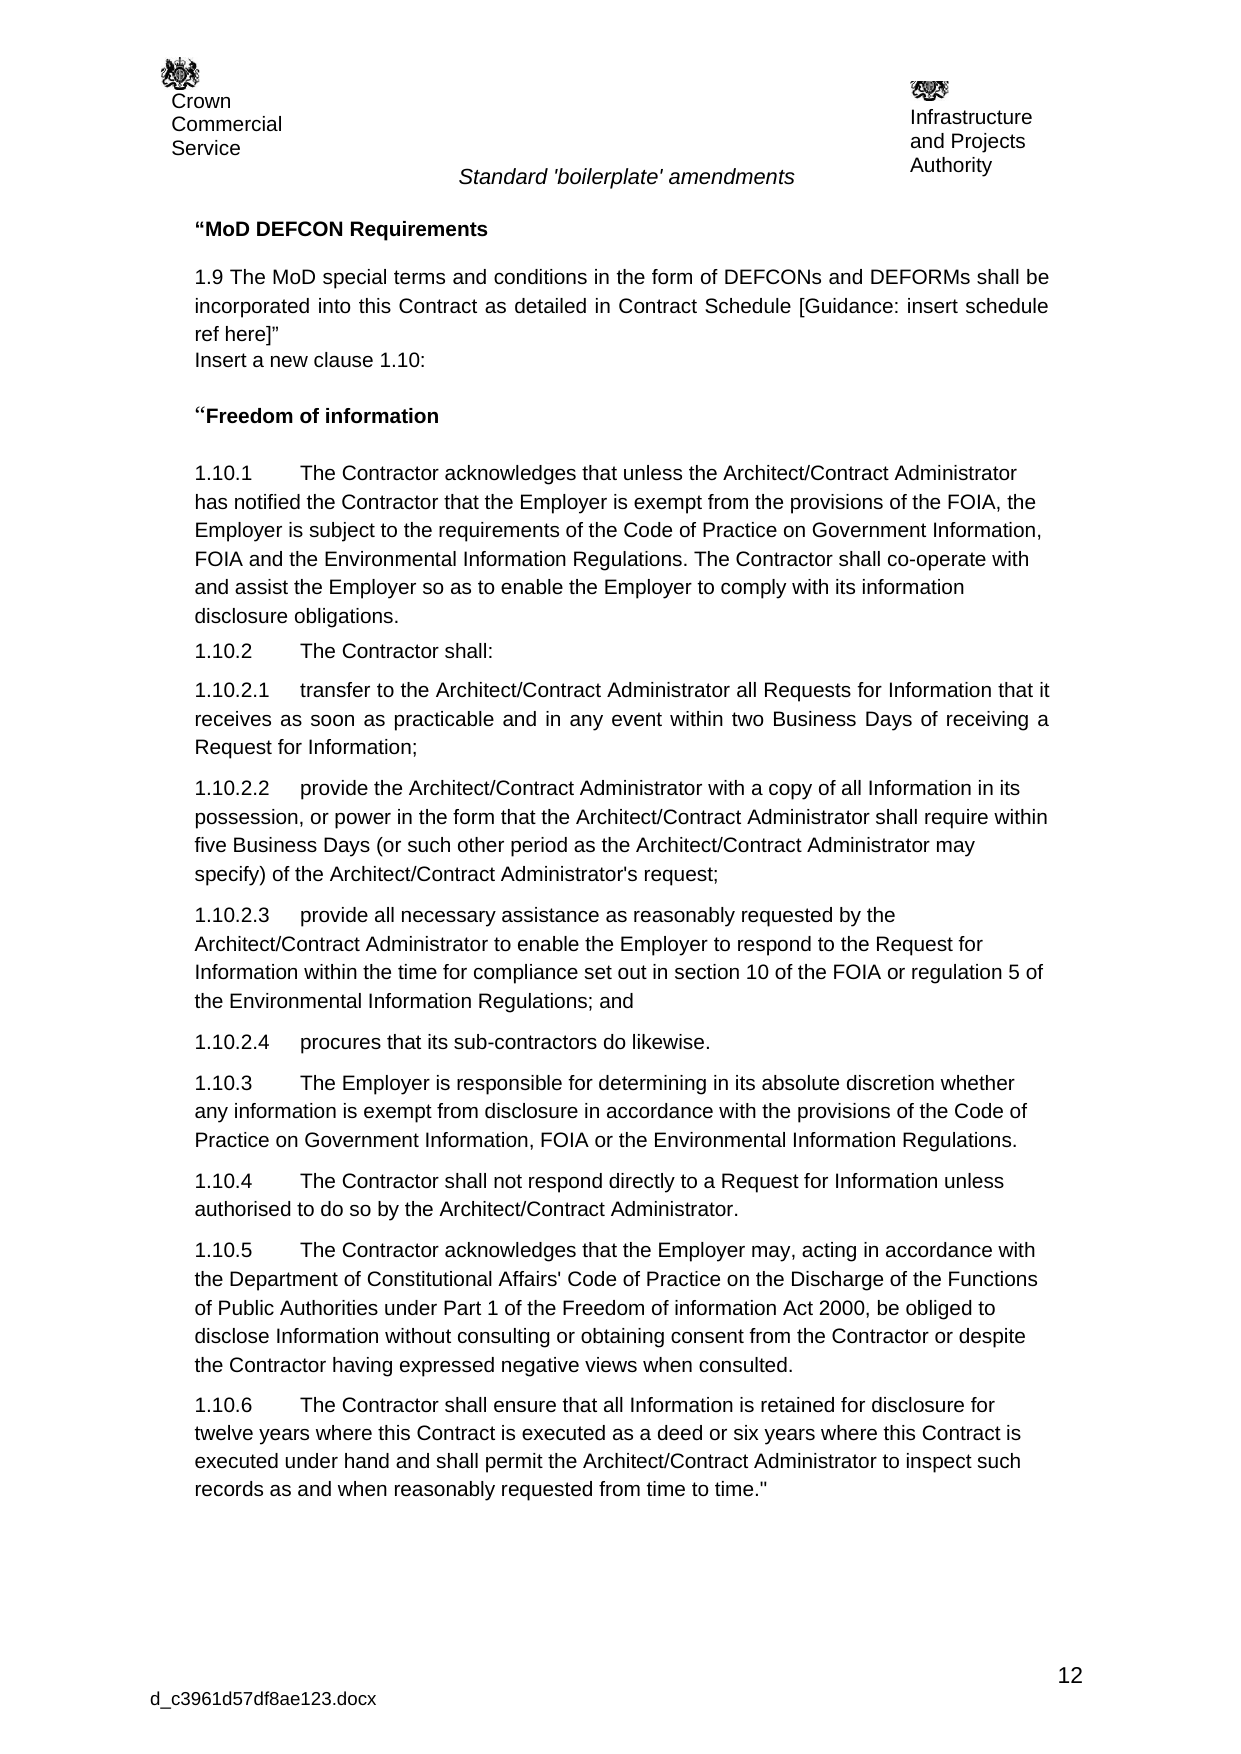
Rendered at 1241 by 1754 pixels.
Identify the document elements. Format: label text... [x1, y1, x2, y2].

picture [910, 81, 949, 101]
list transfer to the Architect/Contract Administrator all Requests for Information that it receives as soon as practicable and in any event within two Business Days of receiving a Request for Information; [194, 675, 1051, 761]
list The Contractor shall ensure that all Information is retained for disclosure for twelve years where this Contract is executed as a deed or six years where this Contract is executed under hand and shall permit the Architect/Contract Administrator to inspect such records as and when reasonably requested from time to time." [194, 1390, 1051, 1502]
list The Contractor shall: [194, 642, 1051, 662]
list The Employer is responsible for determining in its absolute discretion whether any information is exempt from disclosure in accordance with the provisions of the Code of Practice on Government Information, FOIA or the Environmental Information Regulations. [194, 1067, 1051, 1153]
list provide the Architect/Contract Administrator with a copy of all Information in its possession, or power in the form that the Architect/Contract Administrator shall require within five Business Days (or such other period as the Architect/Contract Administrator may specify) of the Architect/Contract Administrator's request; [194, 773, 1051, 887]
list The Contractor shall not respond directly to a Request for Information unless authorised to do so by the Architect/Contract Administrator. [194, 1166, 1051, 1223]
text “Freedom of information [194, 400, 1090, 429]
picture [160, 57, 200, 90]
text “MoD DEFCON Requirements [194, 220, 1050, 241]
text 1.9 The MoD special terms and conditions in the form of DEFCONs and DEFORMs shall be incorporated into this Contract as detailed in Contract Schedule [Guidance: insert schedule ref here]” [194, 262, 1050, 348]
list The Contractor acknowledges that the Employer may, acting in accordance with the Department of Constitutional Affairs' Code of Practice on the Discharge of the Functions of Public Authorities under Part 1 of the Freedom of information Act 2000, be obliged to disclose Information without consulting or obtaining consent from the Contractor or despite the Contractor having expressed negative views when consulted. [194, 1235, 1051, 1378]
list provide all necessary assistance as reasonably requested by the Architect/Contract Administrator to enable the Employer to respond to the Request for Information within the time for compliance set out in section 10 of the FOIA or regulation 5 of the Environmental Information Regulations; and [194, 900, 1051, 1014]
list procures that its sub-contractors do likewise. [194, 1026, 1051, 1055]
text Insert a new clause 1.10: [194, 348, 1090, 372]
list The Contractor acknowledges that unless the Architect/Contract Administrator has notified the Contractor that the Employer is exempt from the provisions of the FOIA, the Employer is subject to the requirements of the Code of Practice on Government Information, FOIA and the Environmental Information Regulations. The Contractor shall co-operate with and assist the Employer so as to enable the Employer to comply with its information disclosure obligations. [194, 458, 1051, 629]
